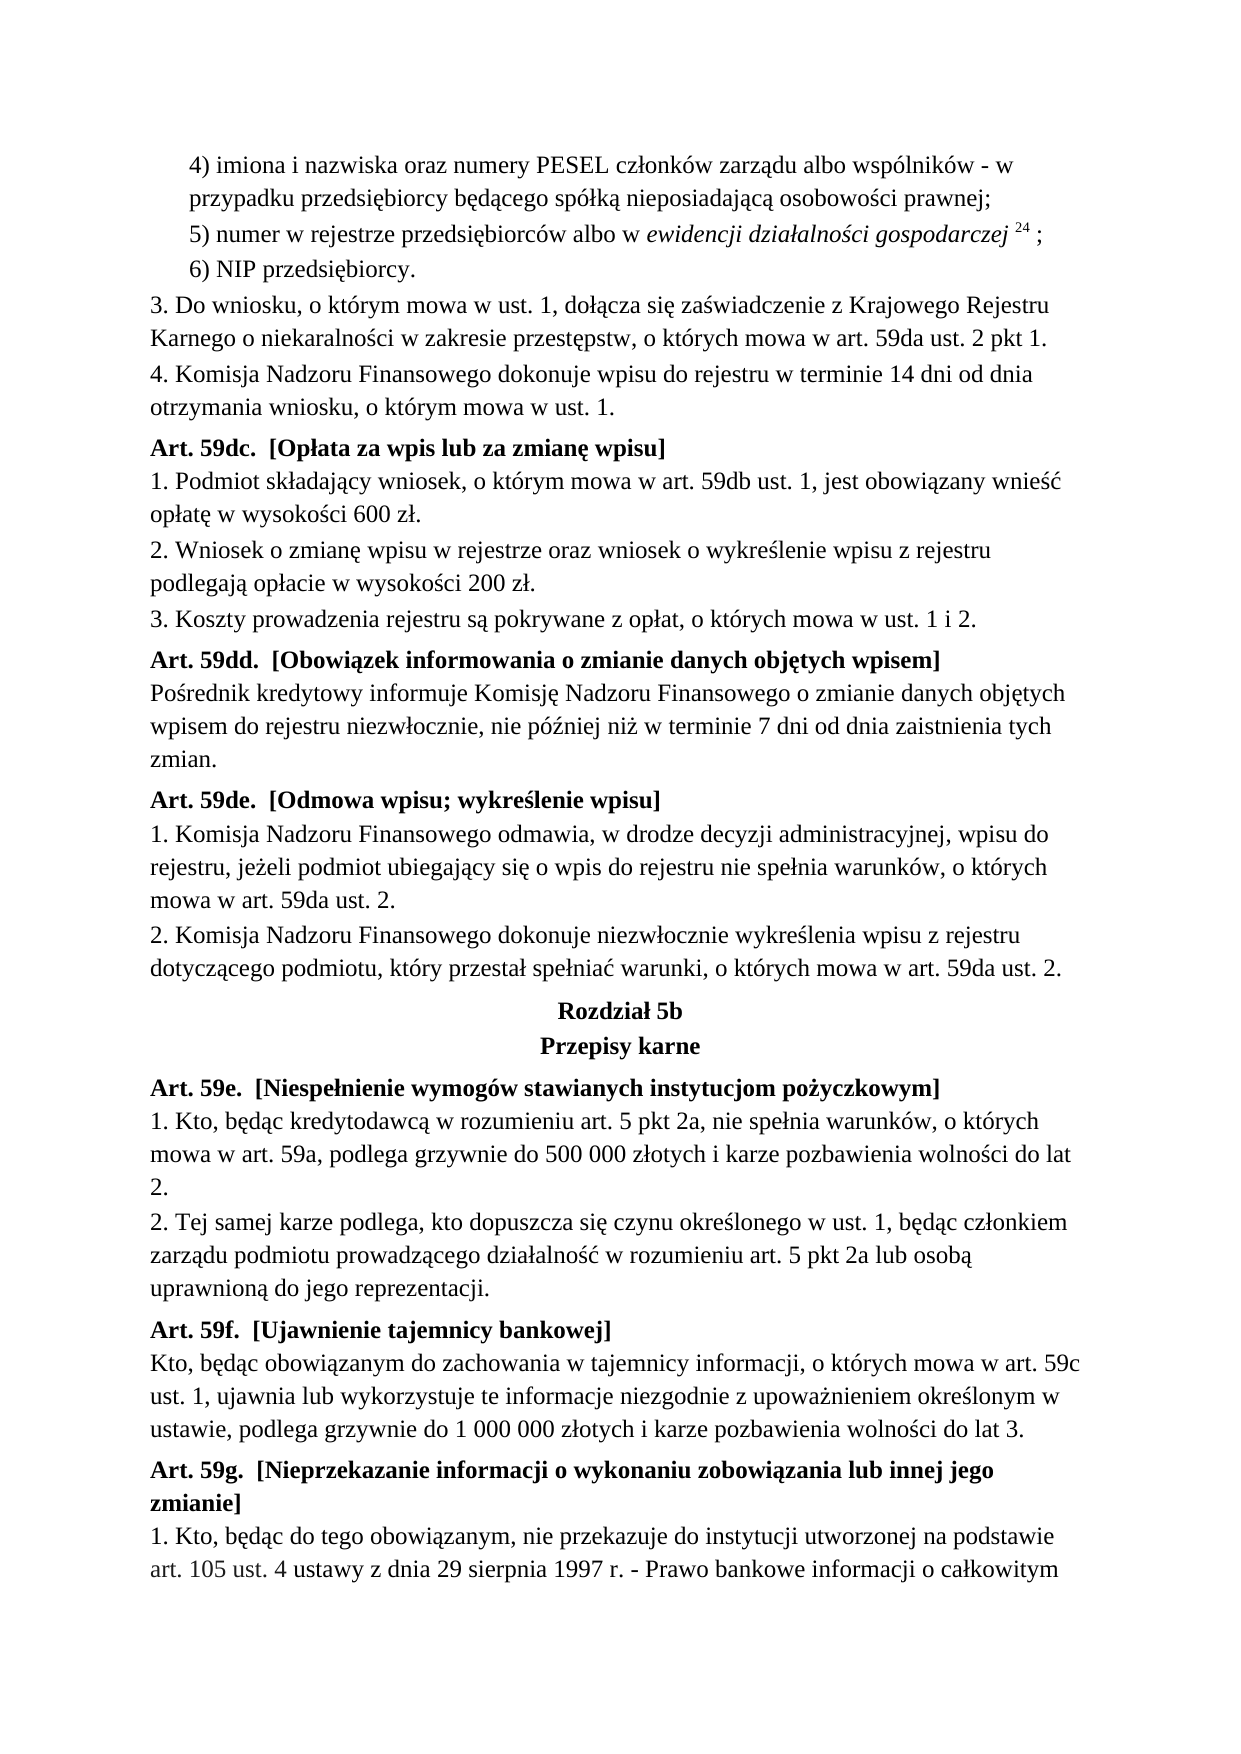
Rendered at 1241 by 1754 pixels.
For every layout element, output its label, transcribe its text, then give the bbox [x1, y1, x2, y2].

text 5) numer w rejestrze przedsiębiorców albo w ewidencji działalności gospodarczej 24 ; [189, 219, 1090, 247]
text Art. 59de. [Odmowa wpisu; wykreślenie wpisu] [150, 786, 1090, 814]
text 1. Podmiot składający wniosek, o którym mowa w art. 59db ust. 1, jest obowiązany wnieść opłatę w wysokości 600 zł. [150, 466, 1090, 528]
text Rozdział 5b [150, 996, 1090, 1024]
text Art. 59dd. [Obowiązek informowania o zmianie danych objętych wpisem] [150, 645, 1090, 674]
text 1. Kto, będąc kredytodawcą w rozumieniu art. 5 pkt 2a, nie spełnia warunków, o których mowa w art. 59a, podlega grzywnie do 500 000 złotych i karze pozbawienia wolności do lat 2. [150, 1106, 1090, 1201]
text 2. Wniosek o zmianę wpisu w rejestrze oraz wniosek o wykreślenie wpisu z rejestru podlegają opłacie w wysokości 200 zł. [150, 535, 1090, 597]
text 2. Komisja Nadzoru Finansowego dokonuje niezwłocznie wykreślenia wpisu z rejestru dotyczącego podmiotu, który przestał spełniać warunki, o których mowa w art. 59da ust. 2. [150, 920, 1090, 982]
text Art. 59f. [Ujawnienie tajemnicy bankowej] [150, 1315, 1090, 1344]
text 6) NIP przedsiębiorcy. [189, 254, 1090, 283]
text Pośrednik kredytowy informuje Komisję Nadzoru Finansowego o zmianie danych objętych wpisem do rejestru niezwłocznie, nie później niż w terminie 7 dni od dnia zaistnienia tych zmian. [150, 678, 1090, 773]
text 4) imiona i nazwiska oraz numery PESEL członków zarządu albo wspólników - w przypadku przedsiębiorcy będącego spółką nieposiadającą osobowości prawnej; [189, 150, 1090, 212]
text Przepisy karne [150, 1031, 1090, 1060]
text Art. 59e. [Niespełnienie wymogów stawianych instytucjom pożyczkowym] [150, 1073, 1090, 1101]
text Kto, będąc obowiązanym do zachowania w tajemnicy informacji, o których mowa w art. 59c ust. 1, ujawnia lub wykorzystuje te informacje niezgodnie z upoważnieniem określonym w ustawie, podlega grzywnie do 1 000 000 złotych i karze pozbawienia wolności do lat 3. [150, 1348, 1090, 1443]
text 3. Do wniosku, o którym mowa w ust. 1, dołącza się zaświadczenie z Krajowego Rejestru Karnego o niekaralności w zakresie przestępstw, o których mowa w art. 59da ust. 2 pkt 1. [150, 290, 1090, 352]
text 4. Komisja Nadzoru Finansowego dokonuje wpisu do rejestru w terminie 14 dni od dnia otrzymania wniosku, o którym mowa w ust. 1. [150, 359, 1090, 421]
text 1. Komisja Nadzoru Finansowego odmawia, w drodze decyzji administracyjnej, wpisu do rejestru, jeżeli podmiot ubiegający się o wpis do rejestru nie spełnia warunków, o których mowa w art. 59da ust. 2. [150, 819, 1090, 913]
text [150, 1521, 1090, 1583]
text 3. Koszty prowadzenia rejestru są pokrywane z opłat, o których mowa w ust. 1 i 2. [150, 604, 1090, 633]
text Art. 59g. [Nieprzekazanie informacji o wykonaniu zobowiązania lub innej jego zmianie] [150, 1455, 1090, 1517]
text Art. 59dc. [Opłata za wpis lub za zmianę wpisu] [150, 433, 1090, 462]
text 2. Tej samej karze podlega, kto dopuszcza się czynu określonego w ust. 1, będąc członkiem zarządu podmiotu prowadzącego działalność w rozumieniu art. 5 pkt 2a lub osobą uprawnioną do jego reprezentacji. [150, 1207, 1090, 1302]
